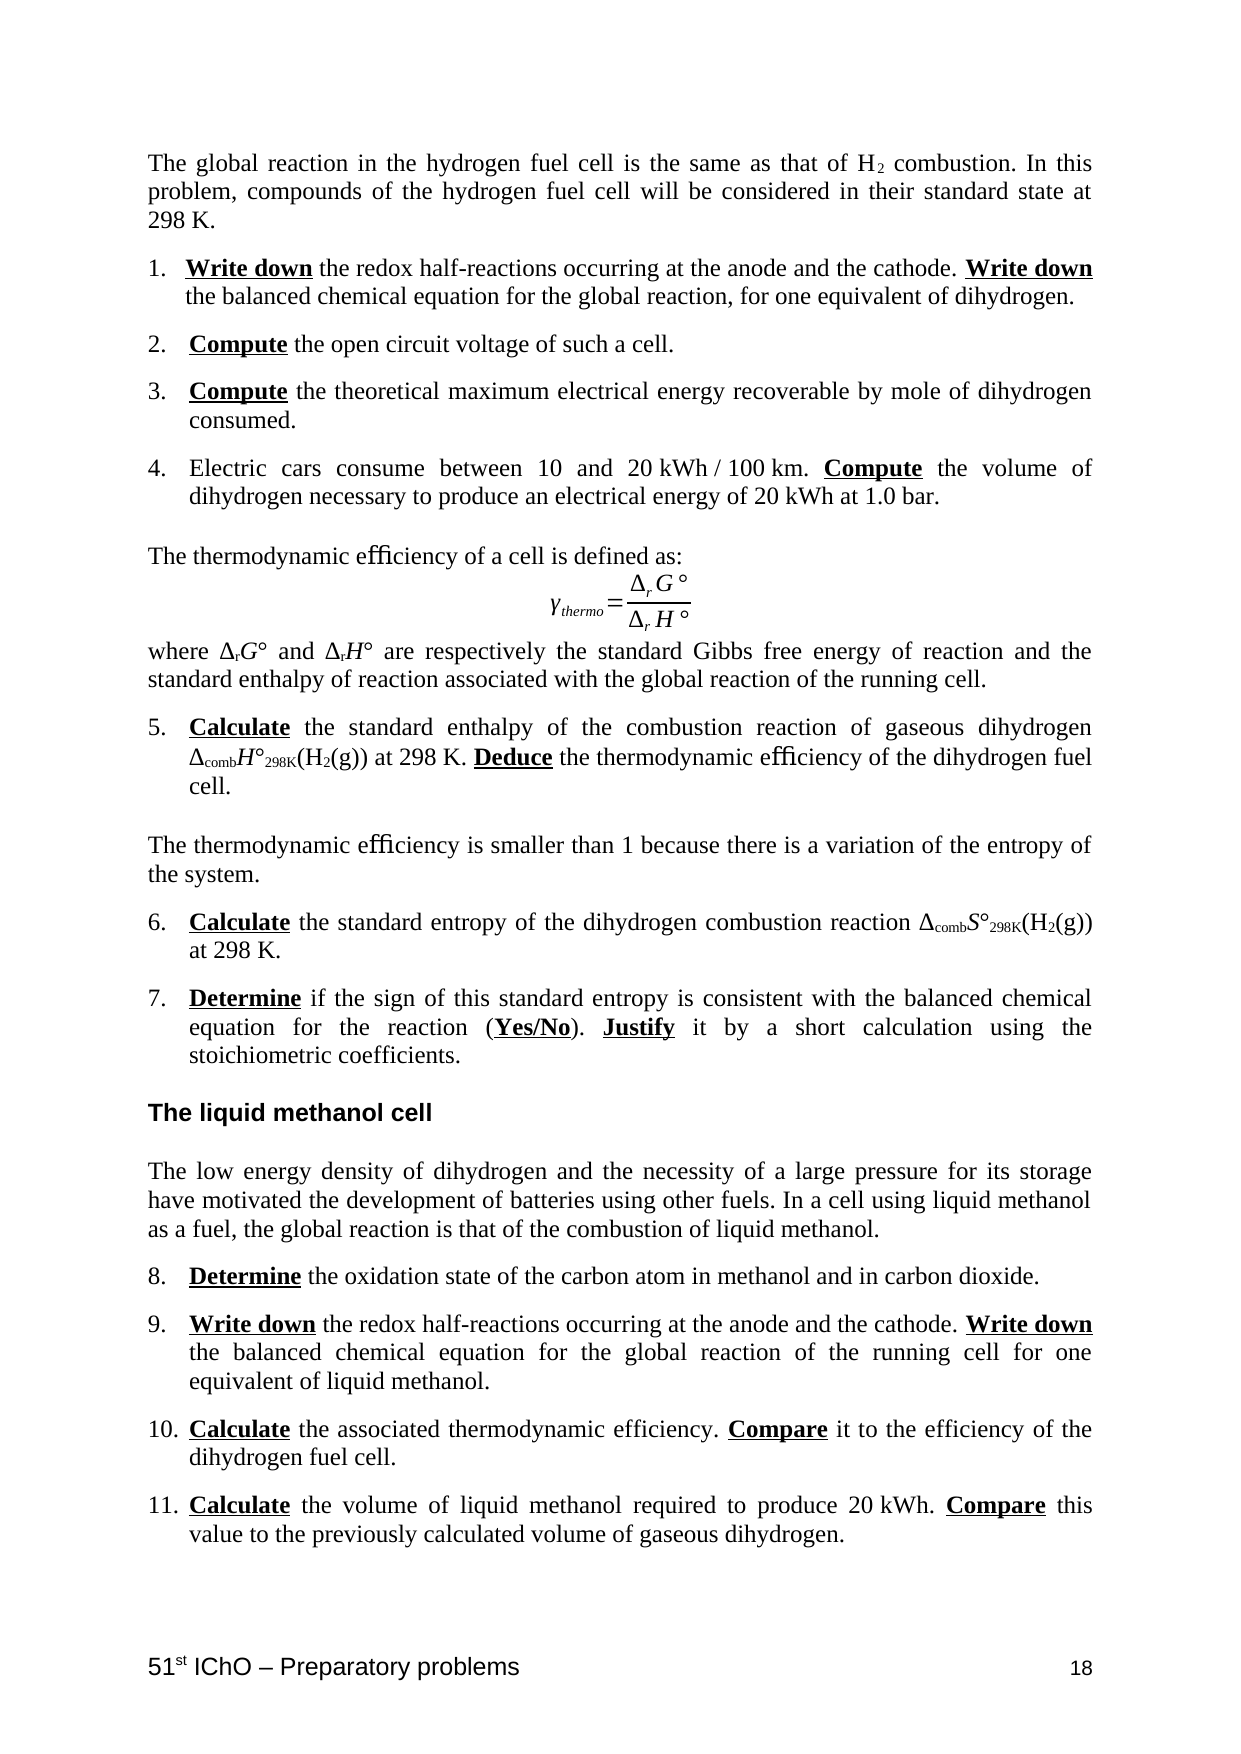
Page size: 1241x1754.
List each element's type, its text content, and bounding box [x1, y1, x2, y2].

text Calculate the volume of liquid methanol required to produce 20 kWh. Compare this value to the previously calculated volume of gaseous dihydrogen. [148, 1490, 1093, 1547]
text The thermodynamic eﬃciency is smaller than 1 because there is a variation of the entropy of the system. [148, 829, 1093, 888]
text Compute the open circuit voltage of such a cell. [148, 329, 1093, 358]
text The thermodynamic eﬃciency of a cell is defined as: [148, 539, 1093, 569]
text The low energy density of dihydrogen and the necessity of a large pressure for its storage have motivated the development of batteries using other fuels. In a cell using liquid methanol as a fuel, the global reaction is that of the combustion of liquid methanol. [148, 1156, 1093, 1242]
text where ∆rG° and ∆rH° are respectively the standard Gibbs free energy of reaction and the standard enthalpy of reaction associated with the global reaction of the running cell. [148, 636, 1093, 693]
list Write down the redox half-reactions occurring at the anode and the cathode. Write down the balanced chemical equation for the global reaction, for one equivalent of dihydrogen. [148, 253, 1093, 310]
text Compute the theoretical maximum electrical energy recoverable by mole of dihydrogen consumed. [148, 376, 1093, 434]
text Determine the oxidation state of the carbon atom in methanol and in carbon dioxide. [148, 1261, 1093, 1290]
subtitle The liquid methanol cell [148, 1098, 1093, 1127]
text Determine if the sign of this standard entropy is consistent with the balanced chemical equation for the reaction (Yes/No). Justify it by a short calculation using the stoichiometric coefficients. [148, 983, 1093, 1069]
text The global reaction in the hydrogen fuel cell is the same as that of H2 combustion. In this problem, compounds of the hydrogen fuel cell will be considered in their standard state at 298 K. [148, 148, 1093, 234]
text Write down the redox half-reactions occurring at the anode and the cathode. Write down the balanced chemical equation for the global reaction of the running cell for one equivalent of liquid methanol. [148, 1309, 1093, 1395]
text Calculate the standard entropy of the dihydrogen combustion reaction ∆combS°298K(H2(g)) at 298 K. [148, 907, 1093, 964]
text Electric cars consume between 10 and 20 kWh / 100 km. Compute the volume of dihydrogen necessary to produce an electrical energy of 20 kWh at 1.0 bar. [148, 453, 1093, 510]
text Calculate the associated thermodynamic efficiency. Compare it to the efficiency of the dihydrogen fuel cell. [148, 1414, 1093, 1471]
text Calculate the standard enthalpy of the combustion reaction of gaseous dihydrogen ∆combH°298K(H2(g)) at 298 K. Deduce the thermodynamic eﬃciency of the dihydrogen fuel cell. [148, 712, 1093, 800]
